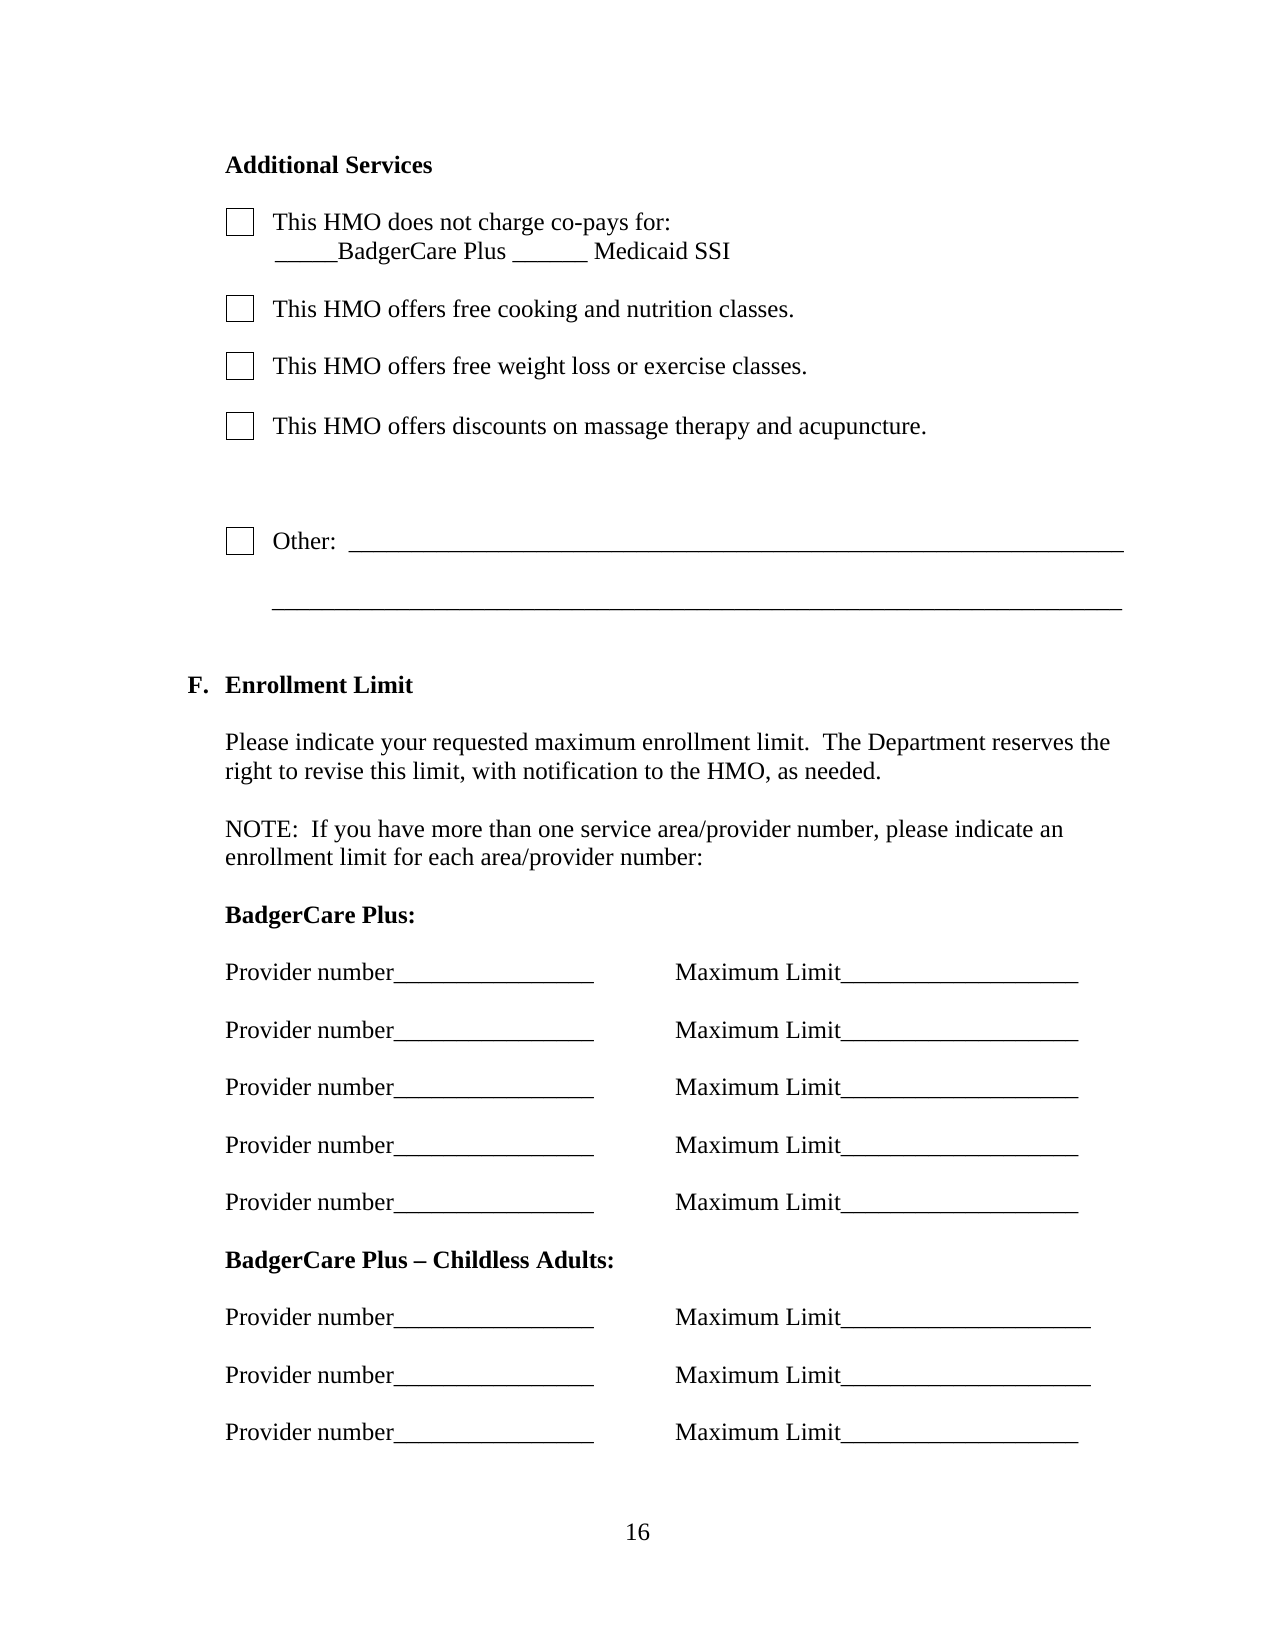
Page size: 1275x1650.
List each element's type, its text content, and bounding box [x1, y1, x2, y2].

table_cell This HMO offers discounts on massage therapy and acupuncture. [149, 409, 1275, 440]
list This HMO offers free cooking and nutrition classes. [225, 294, 1125, 322]
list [225, 1360, 1125, 1389]
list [225, 1417, 1125, 1446]
list Provider number________________ Maximum Limit___________________ [225, 957, 1125, 986]
list BadgerCare Plus – Childless Adults: [225, 1245, 1125, 1274]
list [225, 1302, 1125, 1331]
list ____________________________________________________________________ [225, 555, 1125, 612]
table_header This HMO offers free weight loss or exercise classes. [149, 351, 1275, 409]
list Provider number________________ Maximum Limit___________________ [225, 1130, 1125, 1159]
list NOTE: If you have more than one service area/provider number, please indicate an enrollment limit for each area/provider number: [225, 814, 1125, 871]
text Other: ______________________________________________________________ [225, 526, 1125, 555]
list _____BadgerCare Plus ______ Medicaid SSI [225, 236, 1125, 265]
list Provider number________________ Maximum Limit___________________ [225, 1015, 1125, 1044]
list Provider number________________ Maximum Limit___________________ [225, 1072, 1125, 1101]
text This HMO does not charge co-pays for: [225, 207, 1125, 236]
list Additional Services [225, 150, 1125, 179]
list BadgerCare Plus: [225, 900, 1125, 929]
list Enrollment Limit [187, 670, 1125, 699]
list Provider number________________ Maximum Limit___________________ [225, 1187, 1125, 1216]
list Please indicate your requested maximum enrollment limit. The Department reserves the right to revise this limit, with notification to the HMO, as needed. [225, 727, 1125, 785]
